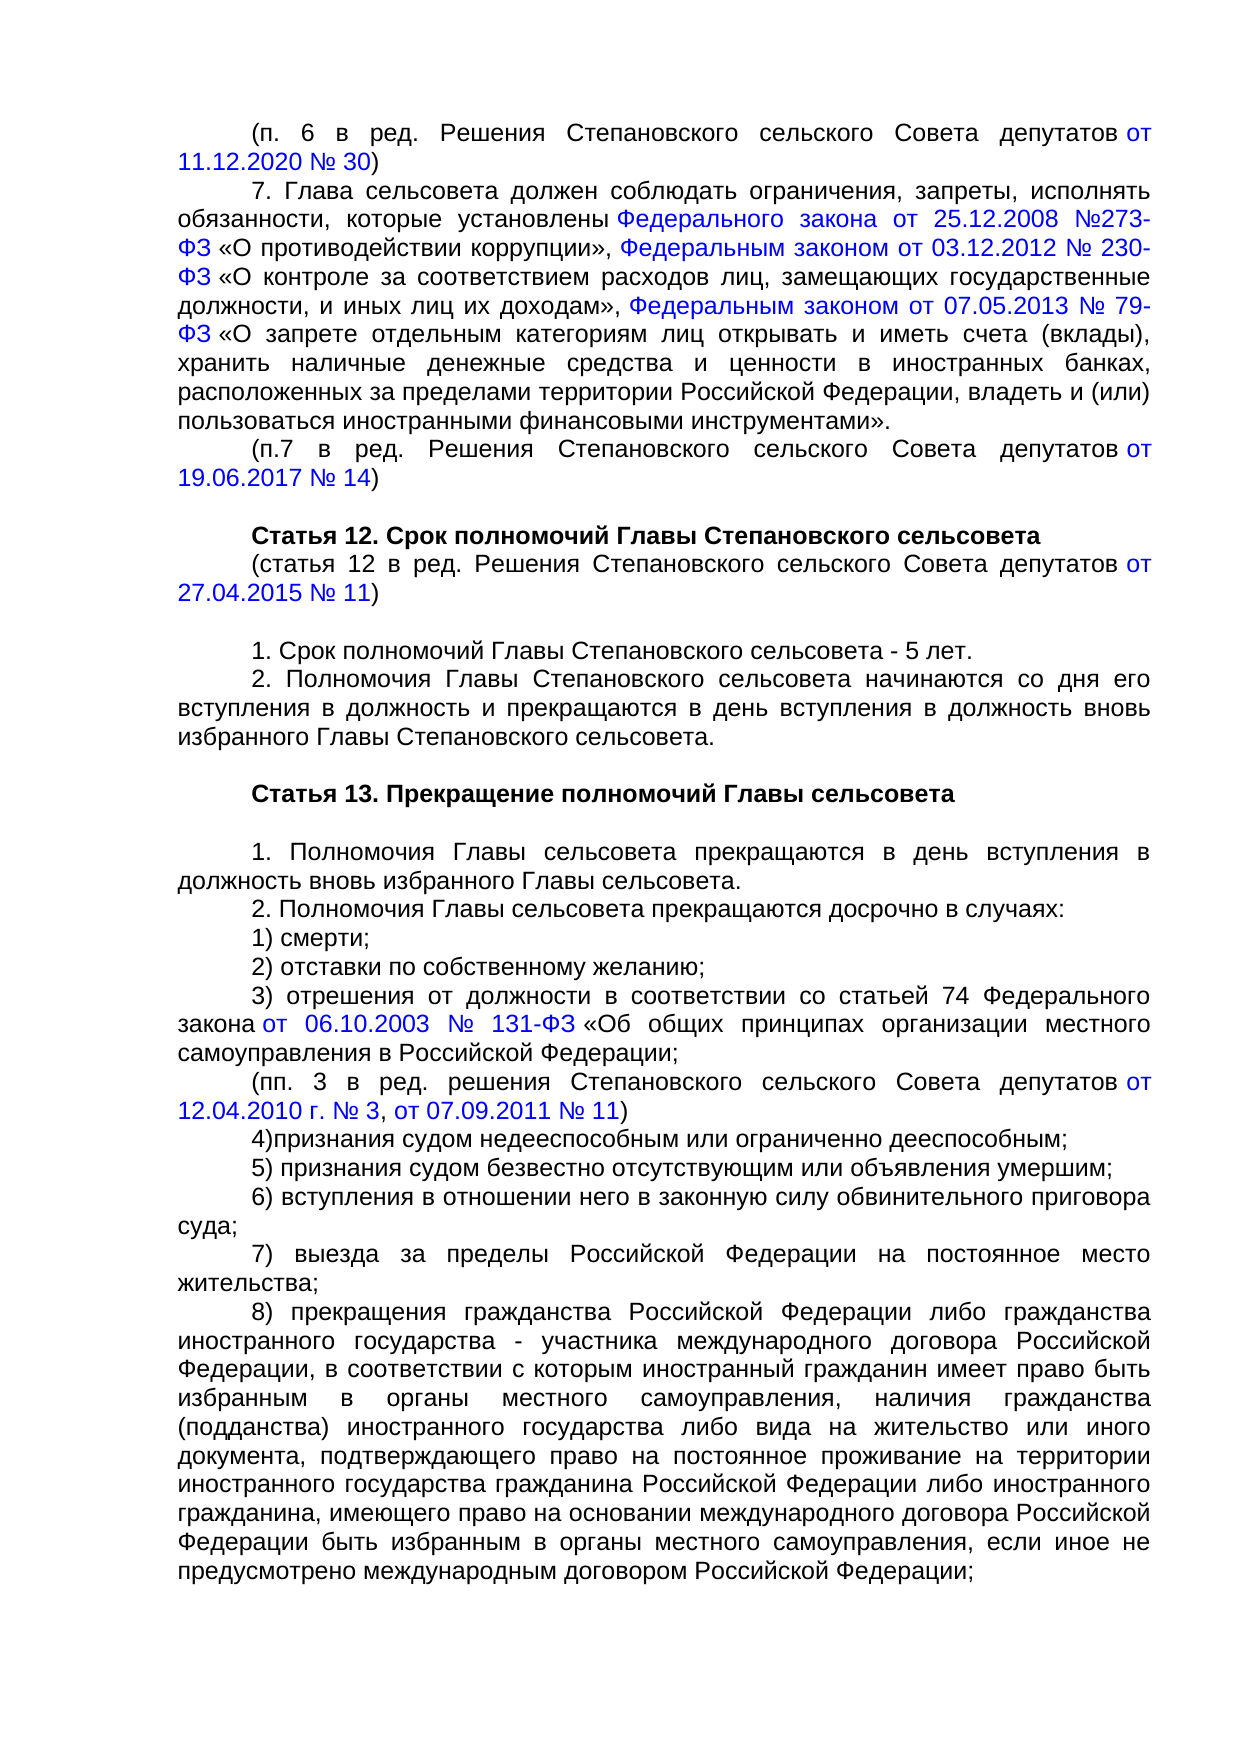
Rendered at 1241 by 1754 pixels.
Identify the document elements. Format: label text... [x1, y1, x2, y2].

text 7) выезда за пределы Российской Федерации на постоянное место жительства; [177, 1239, 1152, 1297]
text 5) признания судом безвестно отсутствующим или объявления умершим; [177, 1153, 1152, 1182]
text 2. Полномочия Главы Степановского сельсовета начинаются со дня его вступления в должность и прекращаются в день вступления в должность вновь избранного Главы Степановского сельсовета. [177, 664, 1152, 751]
text Статья 13. Прекращение полномочий Главы сельсовета [177, 779, 1152, 808]
text 4)признания судом недееспособным или ограниченно дееспособным; [177, 1124, 1152, 1153]
text Статья 12. Срок полномочий Главы Степановского сельсовета [177, 521, 1152, 549]
text 1) смерти; [177, 923, 1152, 952]
text 1. Срок полномочий Главы Степановского сельсовета - 5 лет. [177, 636, 1152, 664]
text 1. Полномочия Главы сельсовета прекращаются в день вступления в должность вновь избранного Главы сельсовета. [177, 837, 1152, 894]
text 6) вступления в отношении него в законную силу обвинительного приговора суда; [177, 1182, 1152, 1239]
text (п. 6 в ред. Решения Степановского сельского Совета депутатов от 11.12.2020 № 30) [177, 118, 1152, 176]
text 3) отрешения от должности в соответствии со статьей 74 Федерального закона от 06.10.2003 № 131-ФЗ «Об общих принципах организации местного самоуправления в Российской Федерации; [177, 981, 1152, 1067]
text (п.7 в ред. Решения Степановского сельского Совета депутатов от 19.06.2017 № 14) [177, 434, 1152, 492]
text (пп. 3 в ред. решения Степановского сельского Совета депутатов от 12.04.2010 г. № 3, от 07.09.2011 № 11) [177, 1067, 1152, 1124]
text (статья 12 в ред. Решения Степановского сельского Совета депутатов от 27.04.2015 № 11) [177, 549, 1152, 607]
text 8) прекращения гражданства Российской Федерации либо гражданства иностранного государства - участника международного договора Российской Федерации, в соответствии с которым иностранный гражданин имеет право быть избранным в органы местного самоуправления, наличия гражданства (подданства) иностранного государства либо вида на жительство или иного документа, подтверждающего право на постоянное проживание на территории иностранного государства гражданина Российской Федерации либо иностранного гражданина, имеющего право на основании международного договора Российской Федерации быть избранным в органы местного самоуправления, если иное не предусмотрено международным договором Российской Федерации; [177, 1297, 1152, 1584]
text 7. Глава сельсовета должен соблюдать ограничения, запреты, исполнять обязанности, которые установлены Федерального закона от 25.12.2008 №273-ФЗ «О противодействии коррупции», Федеральным законом от 03.12.2012 № 230-ФЗ «О контроле за соответствием расходов лиц, замещающих государственные должности, и иных лиц их доходам», Федеральным законом от 07.05.2013 № 79-ФЗ «О запрете отдельным категориям лиц открывать и иметь счета (вклады), хранить наличные денежные средства и ценности в иностранных банках, расположенных за пределами территории Российской Федерации, владеть и (или) пользоваться иностранными финансовыми инструментами». [177, 176, 1152, 434]
text 2. Полномочия Главы сельсовета прекращаются досрочно в случаях: [177, 894, 1152, 923]
text 2) отставки по собственному желанию; [177, 952, 1152, 981]
